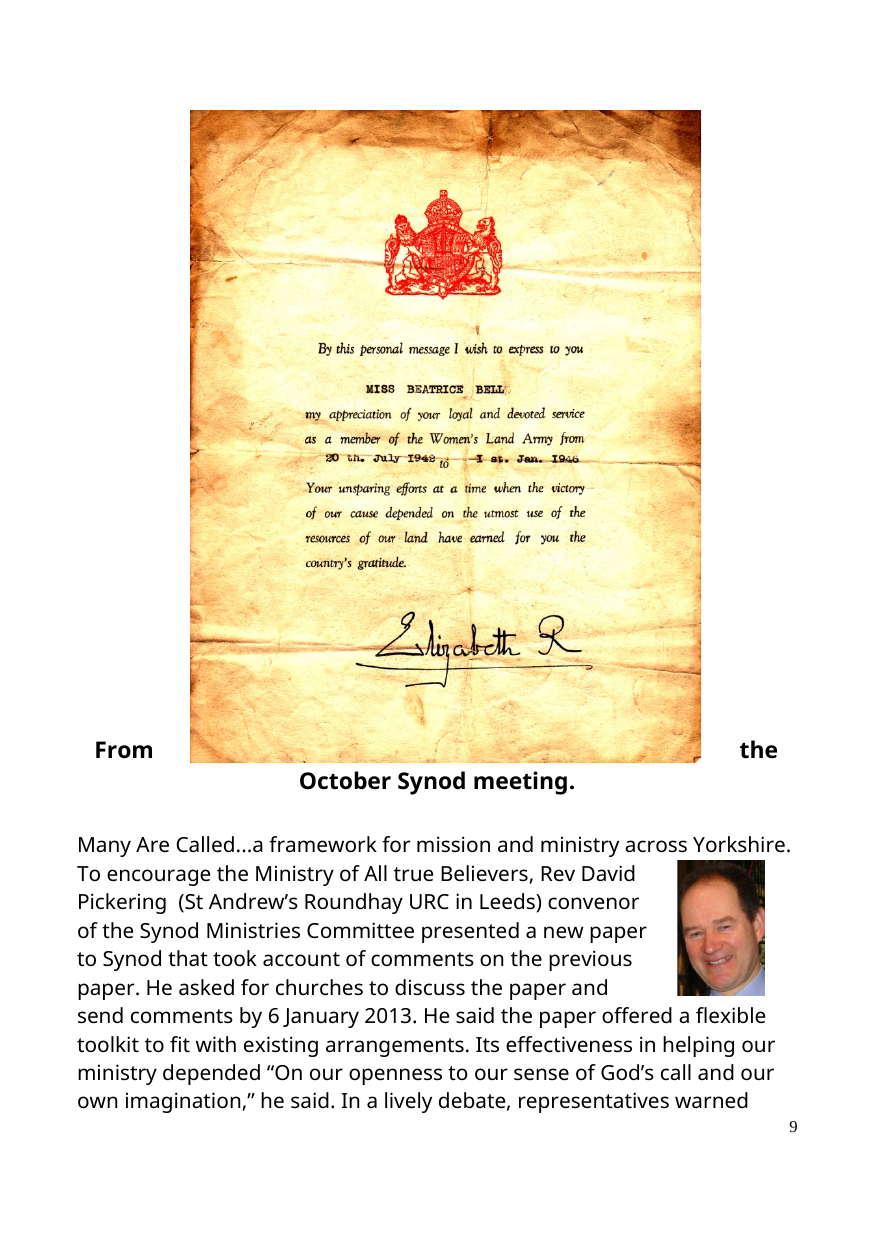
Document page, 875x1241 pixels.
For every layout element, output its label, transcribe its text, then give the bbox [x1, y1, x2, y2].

text Many Are Called...a framework for mission and ministry across Yorkshire. [77, 831, 797, 859]
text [77, 859, 797, 1115]
text From the October Synod meeting. [77, 734, 797, 797]
picture [190, 110, 702, 760]
